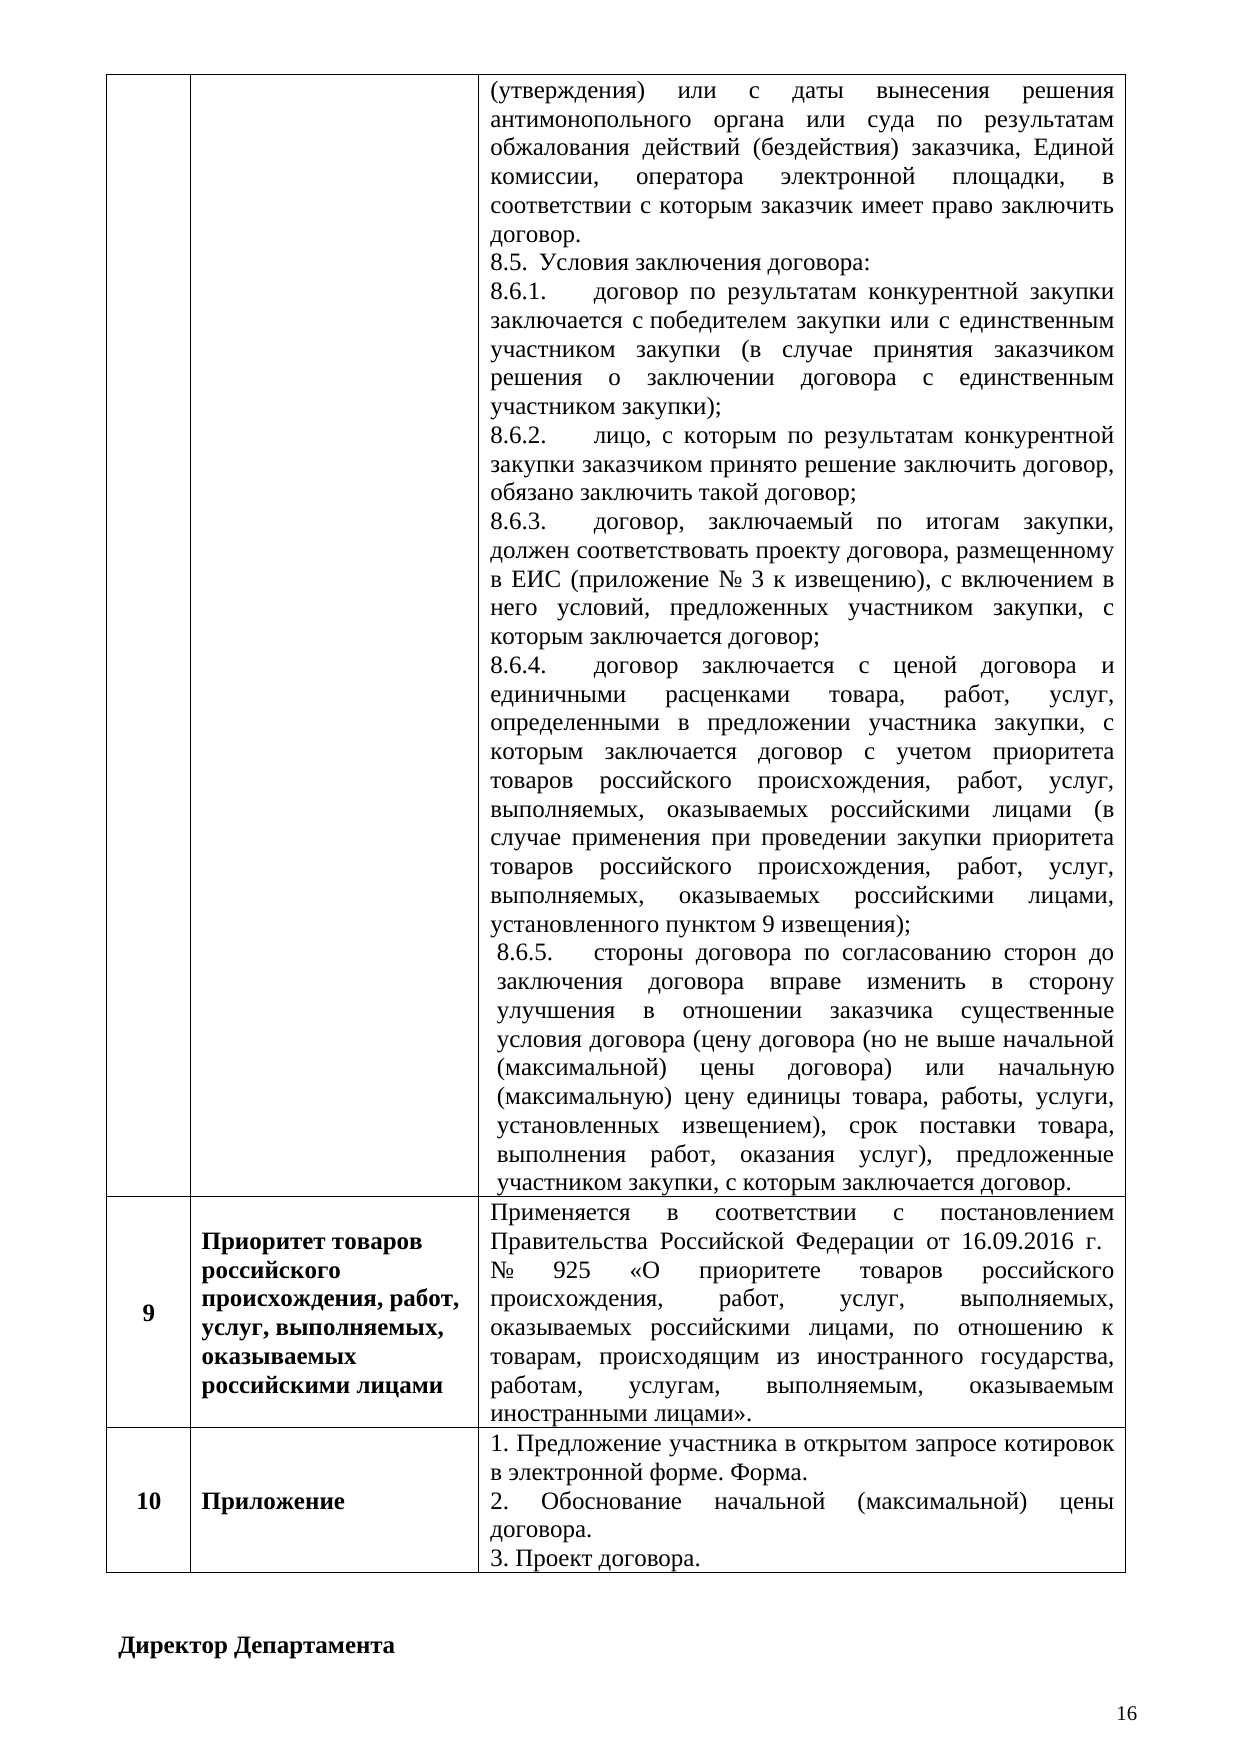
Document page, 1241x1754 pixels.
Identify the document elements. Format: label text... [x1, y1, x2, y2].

table_cell Приложение [191, 1428, 478, 1572]
table_cell 9 [107, 1197, 190, 1427]
text Директор Департамента [118, 1631, 1137, 1659]
table_cell 1. Предложение участника в открытом запросе котировок в электронной форме. Форма. 2. Обоснование начальной (максимальной) цены договора. 3. Проект договора. [479, 1428, 1125, 1572]
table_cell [479, 75, 1125, 1196]
table_cell 10 [107, 1428, 190, 1572]
table_cell Применяется в соответствии с постановлением Правительства Российской Федерации от 16.09.2016 г. № 925 «О приоритете товаров российского происхождения, работ, услуг, выполняемых, оказываемых российскими лицами, по отношению к товарам, происходящим из иностранного государства, работам, услугам, выполняемым, оказываемым иностранными лицами». [479, 1197, 1125, 1427]
table_cell Приоритет товаров российского происхождения, работ, услуг, выполняемых, оказываемых российскими лицами [191, 1197, 478, 1427]
table_cell 8 [107, 75, 190, 1196]
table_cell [191, 75, 478, 1196]
